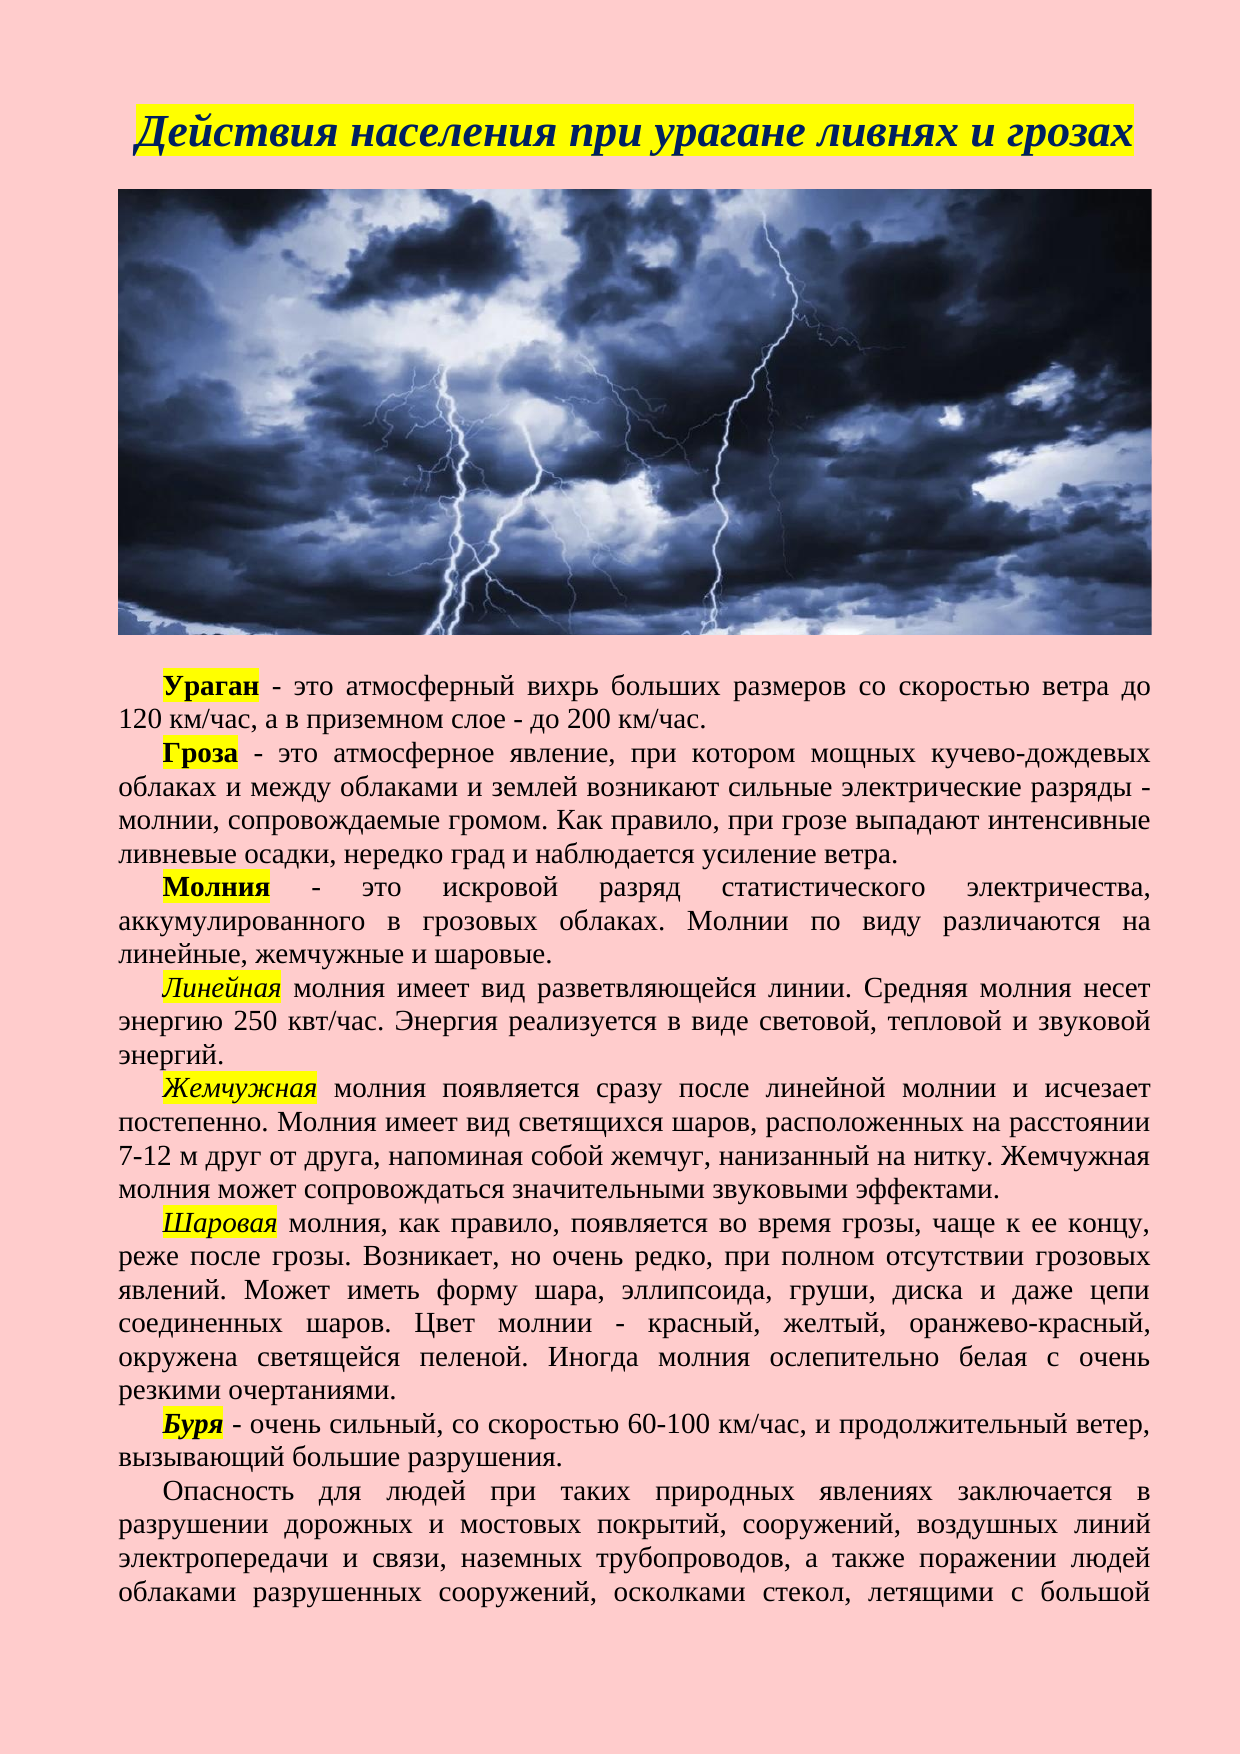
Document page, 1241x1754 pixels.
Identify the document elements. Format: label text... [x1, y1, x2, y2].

text Ураган - это атмосферный вихрь больших размеров со скоростью ветра до 120 км/час, а в приземном слое - до 200 км/час. [118, 668, 1152, 735]
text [118, 1473, 1152, 1607]
text Молния - это искровой разряд статистического электричества, аккумулированного в грозовых облаках. Молнии по виду различаются на линейные, жемчужные и шаровые. [118, 869, 1152, 970]
text Жемчужная молния появляется сразу после линейной молнии и исчезает постепенно. Молния имеет вид светящихся шаров, расположенных на расстоянии 7-12 м друг от друга, напоминая собой жемчуг, нанизанный на нитку. Жемчужная молния может сопровождаться значительными звуковыми эффектами. [118, 1071, 1152, 1205]
text Линейная молния имеет вид разветвляющейся линии. Средняя молния несет энергию 250 квт/час. Энергия реализуется в виде световой, тепловой и звуковой энергий. [118, 970, 1152, 1071]
text Шаровая молния, как правило, появляется во время грозы, чаще к ее концу, реже после грозы. Возникает, но очень редко, при полном отсутствии грозовых явлений. Может иметь форму шара, эллипсоида, груши, диска и даже цепи соединенных шаров. Цвет молнии - красный, желтый, оранжево-красный, окружена светящейся пеленой. Иногда молния ослепительно белая с очень резкими очертаниями. [118, 1205, 1152, 1406]
text Действия населения при урагане ливнях и грозах [118, 103, 1152, 156]
text Гроза - это атмосферное явление, при котором мощных кучево-дождевых облаках и между облаками и землей возникают сильные электрические разряды - молнии, сопровождаемые громом. Как правило, при грозе выпадают интенсивные ливневые осадки, нередко град и наблюдается усиление ветра. [118, 735, 1152, 869]
picture [118, 189, 1152, 635]
text Буря - очень сильный, со скоростью 60-100 км/час, и продолжительный ветер, вызывающий большие разрушения. [118, 1406, 1152, 1473]
